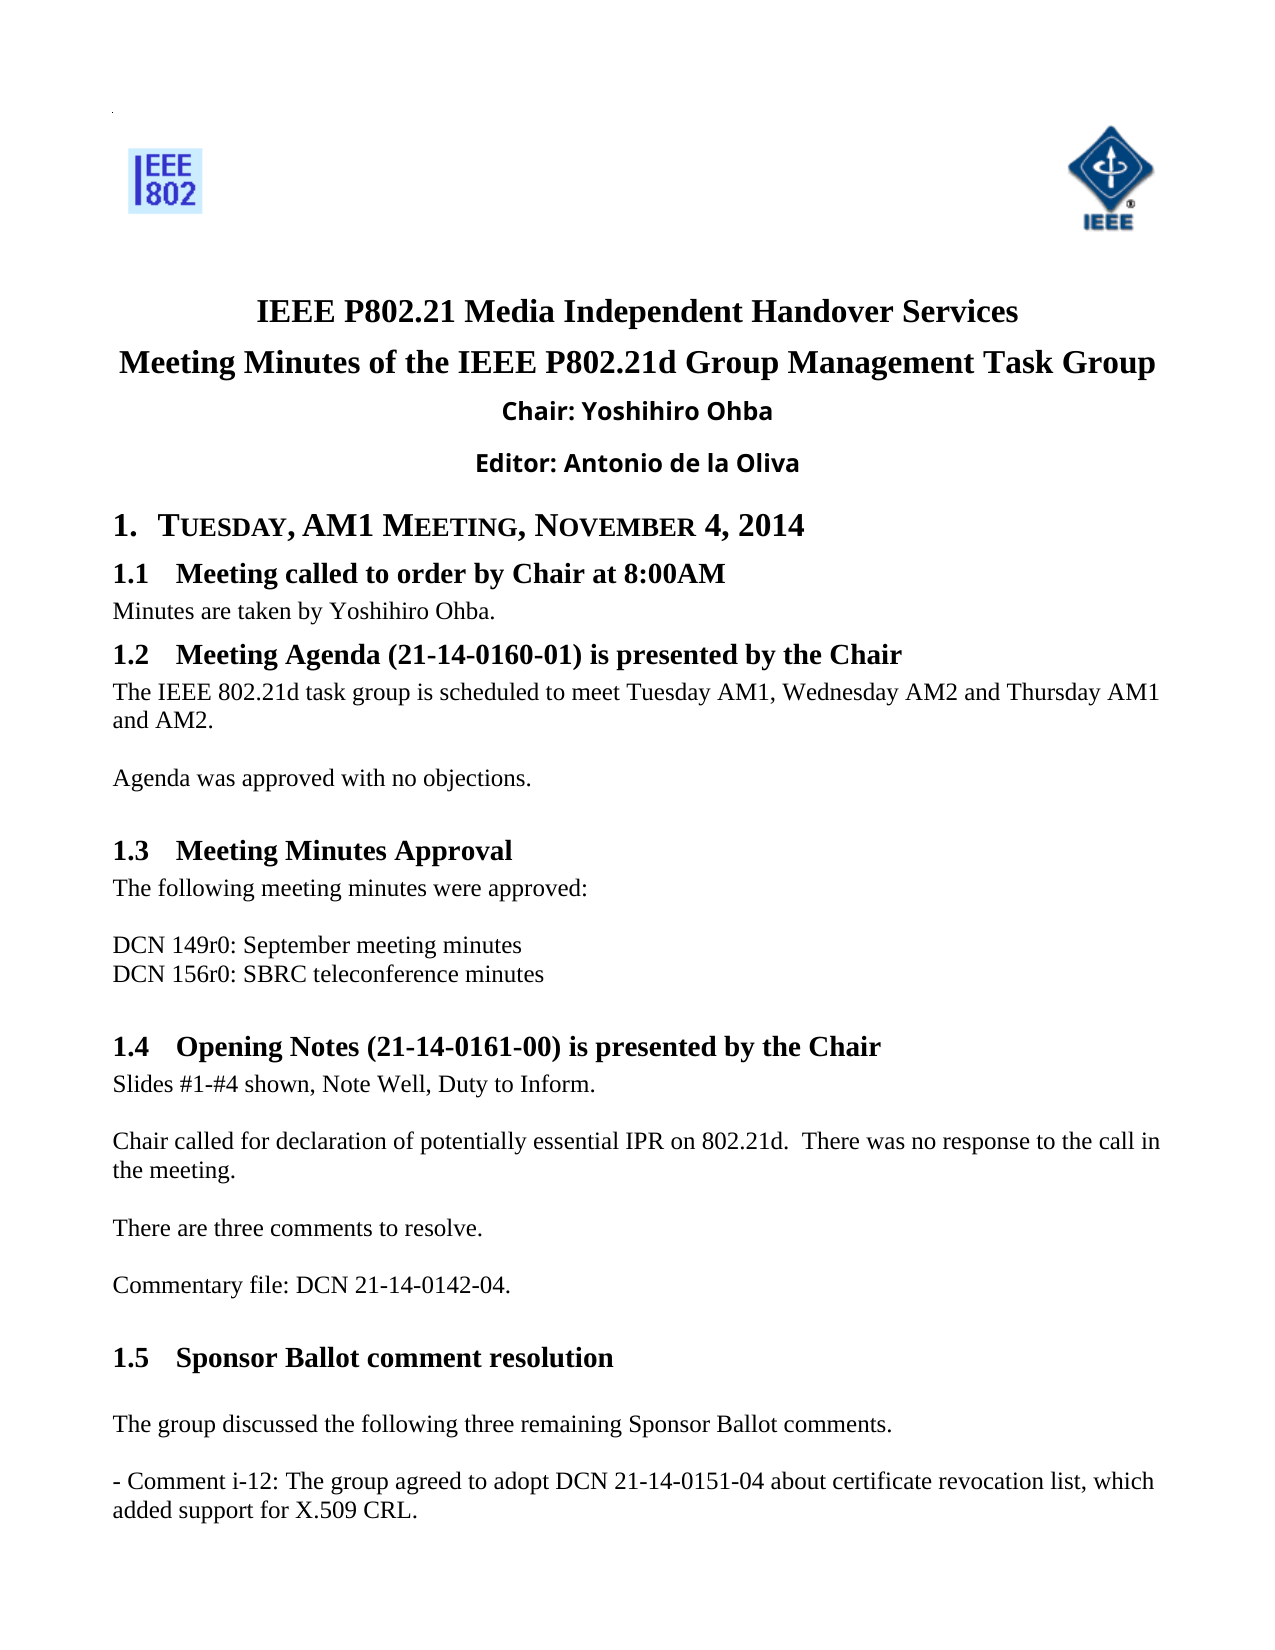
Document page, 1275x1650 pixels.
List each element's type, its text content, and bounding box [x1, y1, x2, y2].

text DCN 149r0: September meeting minutes [112, 930, 1162, 959]
text There are three comments to resolve. [112, 1213, 1162, 1241]
text DCN 156r0: SBRC teleconference minutes [112, 959, 1162, 988]
title Editor: Antonio de la Oliva [112, 446, 1162, 480]
text Minutes are taken by Yoshihiro Ohba. [112, 596, 1162, 624]
subtitle Meeting called to order by Chair at 8:00AM [112, 556, 1162, 589]
text Chair called for declaration of potentially essential IPR on 802.21d. There was no response to the call in the meeting. [112, 1126, 1162, 1184]
subtitle Tuesday, AM1 Meeting, November 4, 2014 [112, 505, 1162, 543]
text - Comment i-12: The group agreed to adopt DCN 21-14-0151-04 about certificate revocation list, which added support for X.509 CRL. [112, 1466, 1162, 1524]
text The following meeting minutes were approved: [112, 873, 1162, 902]
subtitle Meeting Minutes Approval [112, 833, 1162, 867]
text The IEEE 802.21d task group is scheduled to meet Tuesday AM1, Wednesday AM2 and Thursday AM1 and AM2. [112, 677, 1162, 734]
subtitle Meeting Agenda (21-14-0160-01) is presented by the Chair [112, 637, 1162, 671]
title IEEE P802.21 Media Independent Handover Services [112, 292, 1162, 330]
text The group discussed the following three remaining Sponsor Ballot comments. [112, 1409, 1162, 1437]
text Commentary file: DCN 21-14-0142-04. [112, 1270, 1162, 1299]
title Chair: Yoshihiro Ohba [112, 393, 1162, 427]
subtitle Opening Notes (21-14-0161-00) is presented by the Chair [112, 1029, 1162, 1063]
title Meeting Minutes of the IEEE P802.21d Group Management Task Group [112, 342, 1162, 381]
text Slides #1-#4 shown, Note Well, Duty to Inform. [112, 1069, 1162, 1098]
picture [117, 134, 211, 233]
text Agenda was approved with no objections. [112, 763, 1162, 792]
picture [1064, 125, 1158, 233]
subtitle Sponsor Ballot comment resolution [112, 1340, 1162, 1374]
